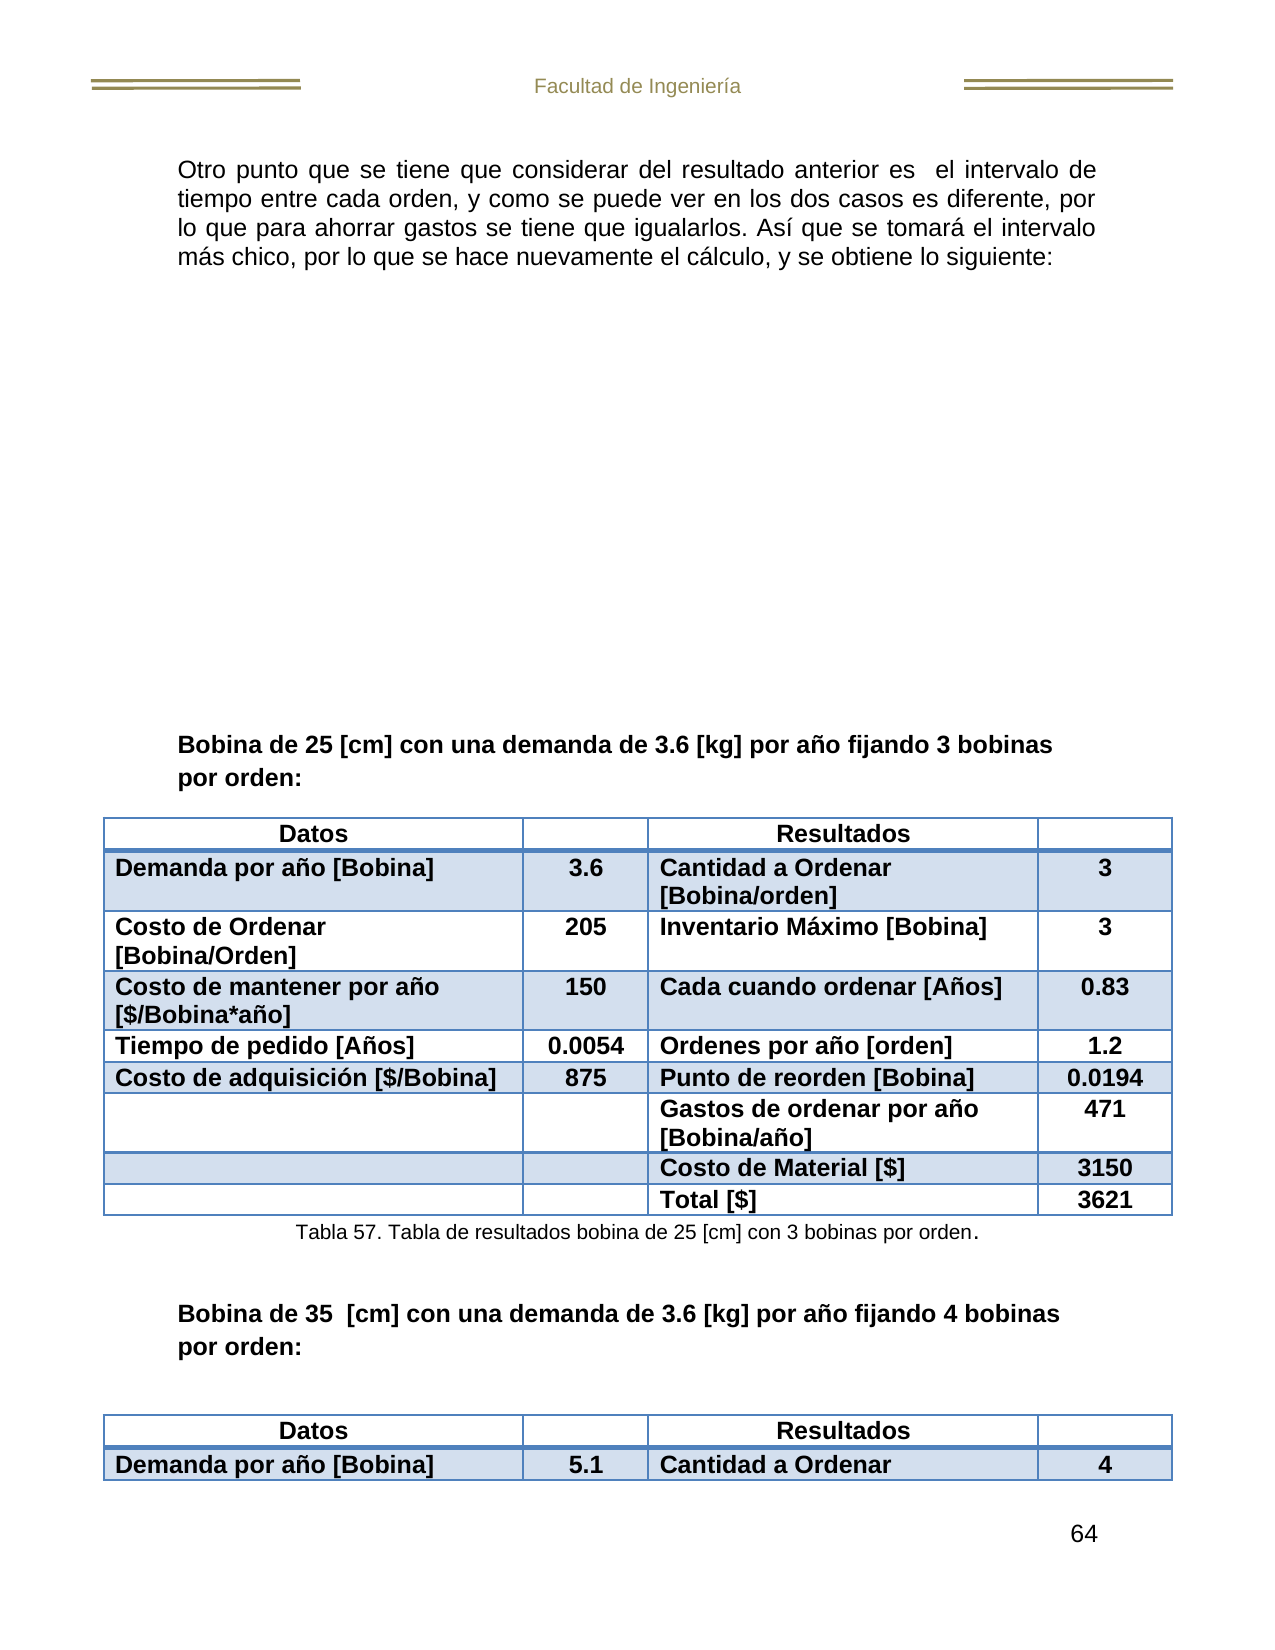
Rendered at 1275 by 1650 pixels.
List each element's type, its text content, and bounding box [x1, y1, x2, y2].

table_cell 3 [1039, 853, 1171, 910]
table_cell 0.0054 [524, 1031, 647, 1061]
text Tabla 57. Tabla de resultados bobina de 25 [cm] con 3 bobinas por orden. [177, 1216, 1098, 1245]
table_cell Total [$] [649, 1185, 1037, 1214]
table_cell Costo de Material [$] [649, 1154, 1037, 1183]
table_cell 0.83 [1039, 972, 1171, 1029]
table_header Resultados [649, 1416, 1037, 1445]
table_cell 150 [524, 972, 647, 1029]
table_cell Ordenes por año [orden] [649, 1031, 1037, 1061]
table_header Datos [105, 1416, 522, 1445]
table_header Datos [105, 819, 522, 848]
table_header [524, 819, 647, 848]
table_cell 3621 [1039, 1185, 1171, 1214]
table_cell Costo de adquisición [$/Bobina] [105, 1063, 522, 1092]
table_cell 0.0194 [1039, 1063, 1171, 1092]
table_cell Tiempo de pedido [Años] [105, 1031, 522, 1061]
table_cell [105, 1154, 522, 1183]
table_cell Inventario Máximo [Bobina] [649, 912, 1037, 970]
table_cell [105, 1094, 522, 1151]
table_header [524, 1416, 647, 1445]
table_cell Costo de mantener por año [$/Bobina*año] [105, 972, 522, 1029]
table_header Resultados [649, 819, 1037, 848]
table_header [1039, 819, 1171, 848]
table_cell 3.6 [524, 853, 647, 910]
table_cell Demanda por año [Bobina] [105, 853, 522, 910]
table_header [1039, 1416, 1171, 1445]
table_cell Punto de reorden [Bobina] [649, 1063, 1037, 1092]
table_cell 875 [524, 1063, 647, 1092]
text Bobina de 35 [cm] con una demanda de 3.6 [kg] por año fijando 4 bobinas por orden: [177, 1298, 1098, 1360]
table_cell [524, 1094, 647, 1151]
table_cell Cada cuando ordenar [Años] [649, 972, 1037, 1029]
table_cell [524, 1185, 647, 1214]
text Bobina de 25 [cm] con una demanda de 3.6 [kg] por año fijando 3 bobinas por orden: [177, 730, 1098, 792]
table_cell Gastos de ordenar por año [Bobina/año] [649, 1094, 1037, 1151]
table_cell 471 [1039, 1094, 1171, 1151]
table_cell Costo de Ordenar [Bobina/Orden] [105, 912, 522, 970]
table_cell 1.2 [1039, 1031, 1171, 1061]
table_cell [649, 1450, 1037, 1479]
text Otro punto que se tiene que considerar del resultado anterior es el intervalo de tiempo entre cada orden, y como se puede ver en los dos casos es diferente, por lo que para ahorrar gastos se tiene que igualarlos. Así que se tomará el intervalo más chico, por lo que se hace nuevamente el cálculo, y se obtiene lo siguiente: [177, 155, 1098, 270]
table_cell 205 [524, 912, 647, 970]
table_cell [524, 1154, 647, 1183]
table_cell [105, 1450, 522, 1479]
table_cell 5.1 [524, 1450, 647, 1479]
table_cell Cantidad a Ordenar [Bobina/orden] [649, 853, 1037, 910]
table_cell 4 [1039, 1450, 1171, 1479]
table_cell 3150 [1039, 1154, 1171, 1183]
table_cell [105, 1185, 522, 1214]
table_cell 3 [1039, 912, 1171, 970]
